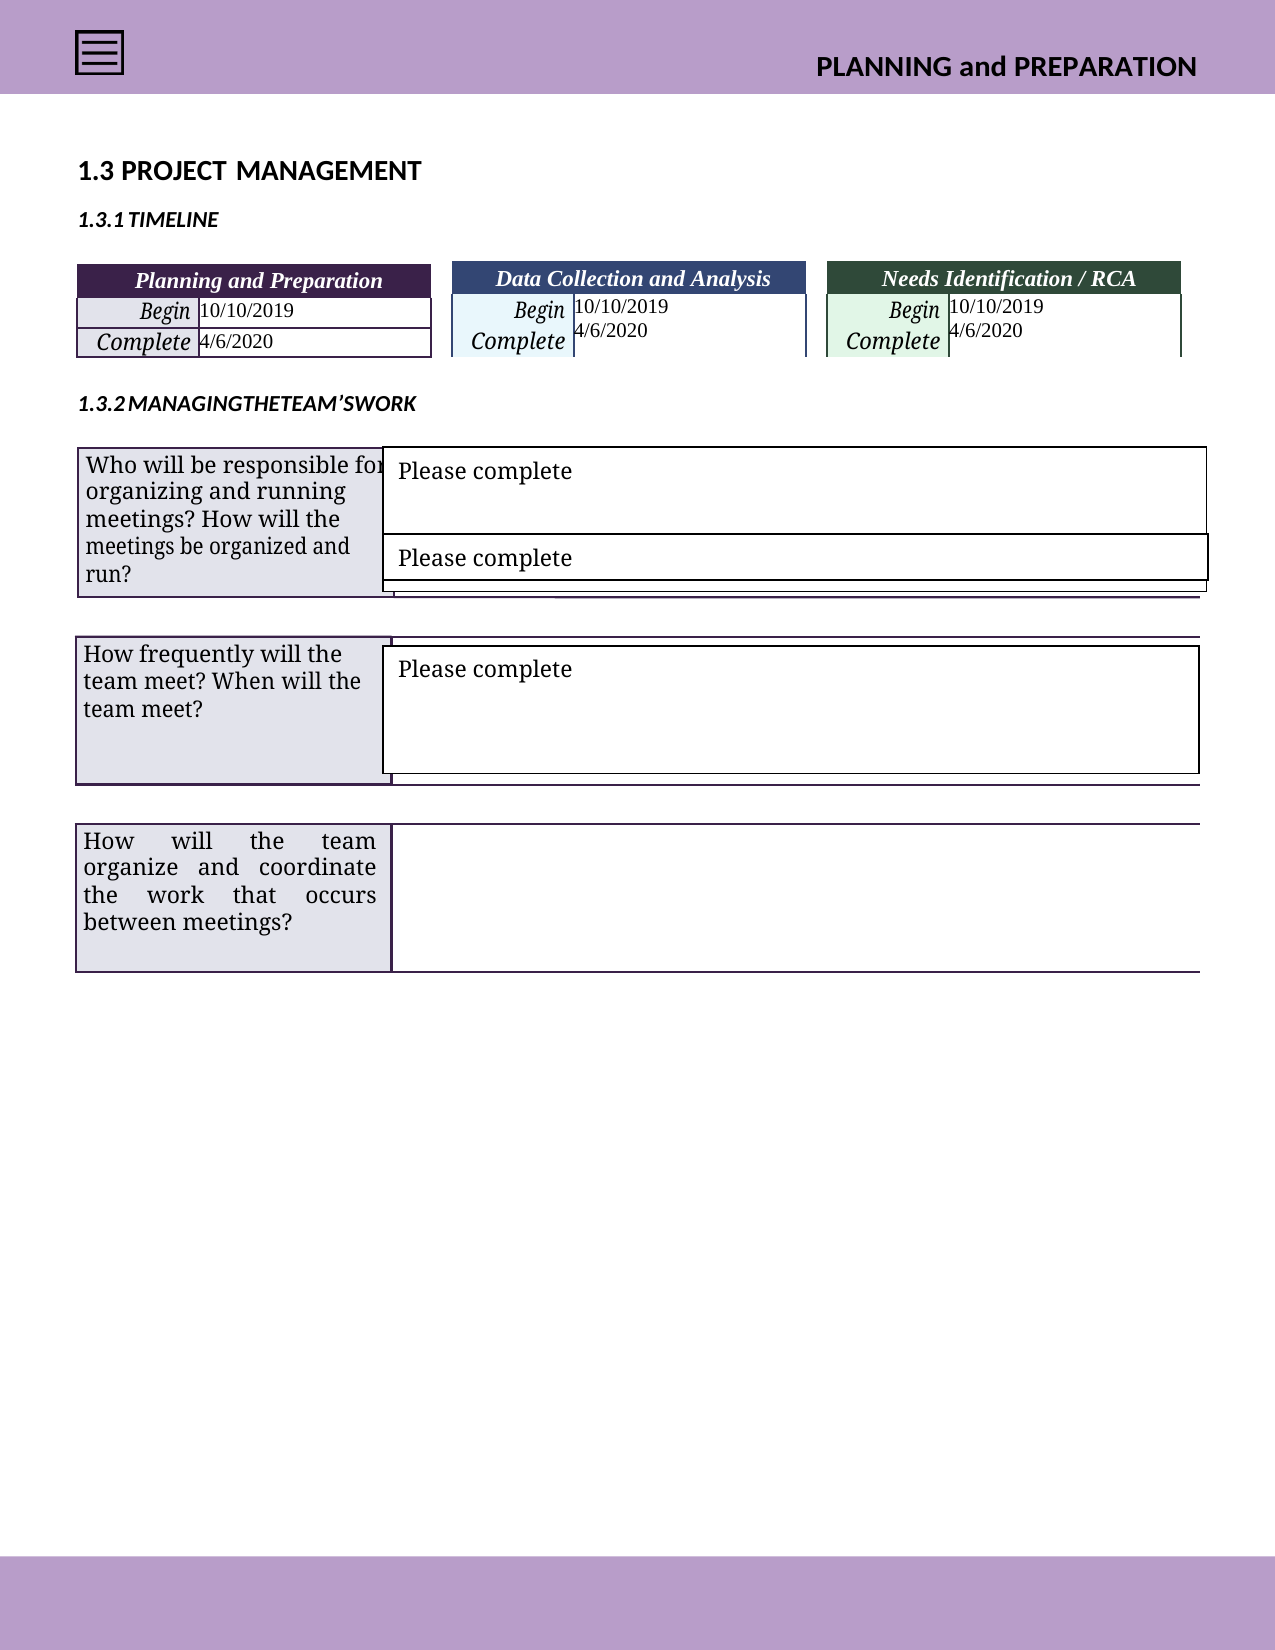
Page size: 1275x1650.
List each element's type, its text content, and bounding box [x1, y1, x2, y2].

list MANAGINGTHETEAM’SWORK [77, 389, 1275, 417]
list TIMELINE [77, 205, 1275, 233]
subtitle PROJECT MANAGEMENT [77, 152, 1275, 188]
picture [75, 30, 124, 75]
